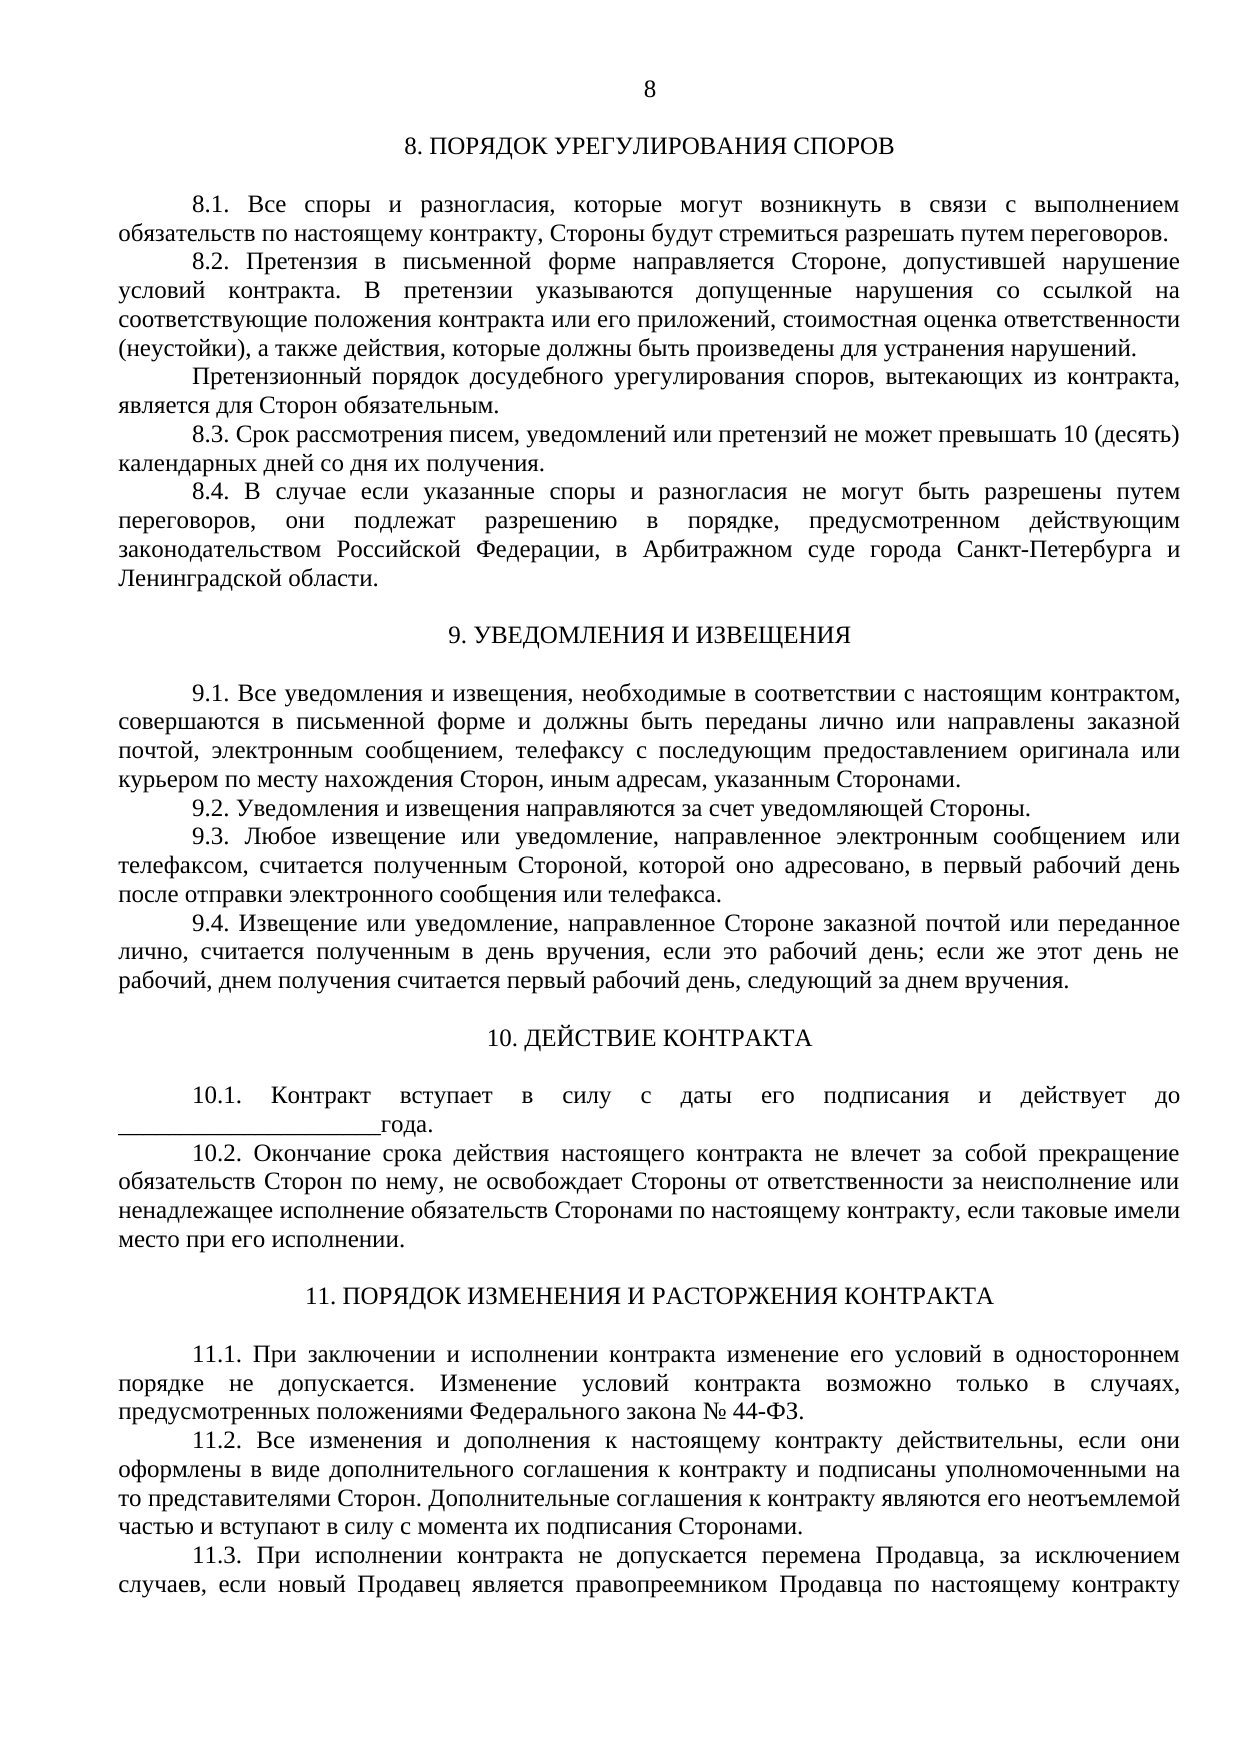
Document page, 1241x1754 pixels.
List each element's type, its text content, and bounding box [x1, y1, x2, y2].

text 8.3. Срок рассмотрения писем, уведомлений или претензий не может превышать 10 (десять) календарных дней со дня их получения. [118, 419, 1181, 476]
text 11.2. Все изменения и дополнения к настоящему контракту действительны, если они оформлены в виде дополнительного соглашения к контракту и подписаны уполномоченными на то представителями Сторон. Дополнительные соглашения к контракту являются его неотъемлемой частью и вступают в силу с момента их подписания Сторонами. [118, 1425, 1181, 1540]
text 9.3. Любое извещение или уведомление, направленное электронным сообщением или телефаксом, считается полученным Стороной, которой оно адресовано, в первый рабочий день после отправки электронного сообщения или телефакса. [118, 821, 1181, 908]
text 9.4. Извещение или уведомление, направленное Стороне заказной почтой или переданное лично, считается полученным в день вручения, если это рабочий день; если же этот день не рабочий, днем получения считается первый рабочий день, следующий за днем вручения. [118, 908, 1181, 994]
text 10.2. Окончание срока действия настоящего контракта не влечет за собой прекращение обязательств Сторон по нему, не освобождает Стороны от ответственности за неисполнение или ненадлежащее исполнение обязательств Сторонами по настоящему контракту, если таковые имели место при его исполнении. [118, 1138, 1181, 1253]
text 8. ПОРЯДОК УРЕГУЛИРОВАНИЯ СПОРОВ [118, 131, 1181, 160]
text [118, 1540, 1181, 1598]
text 8.1. Все споры и разногласия, которые могут возникнуть в связи с выполнением обязательств по настоящему контракту, Стороны будут стремиться разрешать путем переговоров. [118, 189, 1181, 246]
text 10.1. Контракт вступает в силу с даты его подписания и действует до _____________________года. [118, 1080, 1181, 1138]
text 8.2. Претензия в письменной форме направляется Стороне, допустившей нарушение условий контракта. В претензии указываются допущенные нарушения со ссылкой на соответствующие положения контракта или его приложений, стоимостная оценка ответственности (неустойки), а также действия, которые должны быть произведены для устранения нарушений. [118, 246, 1181, 361]
text 10. ДЕЙСТВИЕ КОНТРАКТА [118, 1023, 1181, 1051]
text Претензионный порядок досудебного урегулирования споров, вытекающих из контракта, является для Сторон обязательным. [118, 361, 1181, 419]
text 9. УВЕДОМЛЕНИЯ И ИЗВЕЩЕНИЯ [118, 620, 1181, 649]
text 8.4. В случае если указанные споры и разногласия не могут быть разрешены путем переговоров, они подлежат разрешению в порядке, предусмотренном действующим законодательством Российской Федерации, в Арбитражном суде города Санкт-Петербурга и Ленинградской области. [118, 476, 1181, 591]
text 9.1. Все уведомления и извещения, необходимые в соответствии с настоящим контрактом, совершаются в письменной форме и должны быть переданы лично или направлены заказной почтой, электронным сообщением, телефаксу с последующим предоставлением оригинала или курьером по месту нахождения Сторон, иным адресам, указанным Сторонами. [118, 678, 1181, 793]
text 9.2. Уведомления и извещения направляются за счет уведомляющей Стороны. [118, 793, 1181, 821]
text 11.1. При заключении и исполнении контракта изменение его условий в одностороннем порядке не допускается. Изменение условий контракта возможно только в случаях, предусмотренных положениями Федерального закона № 44-ФЗ. [118, 1339, 1181, 1425]
text 11. ПОРЯДОК ИЗМЕНЕНИЯ И РАСТОРЖЕНИЯ КОНТРАКТА [118, 1281, 1181, 1310]
